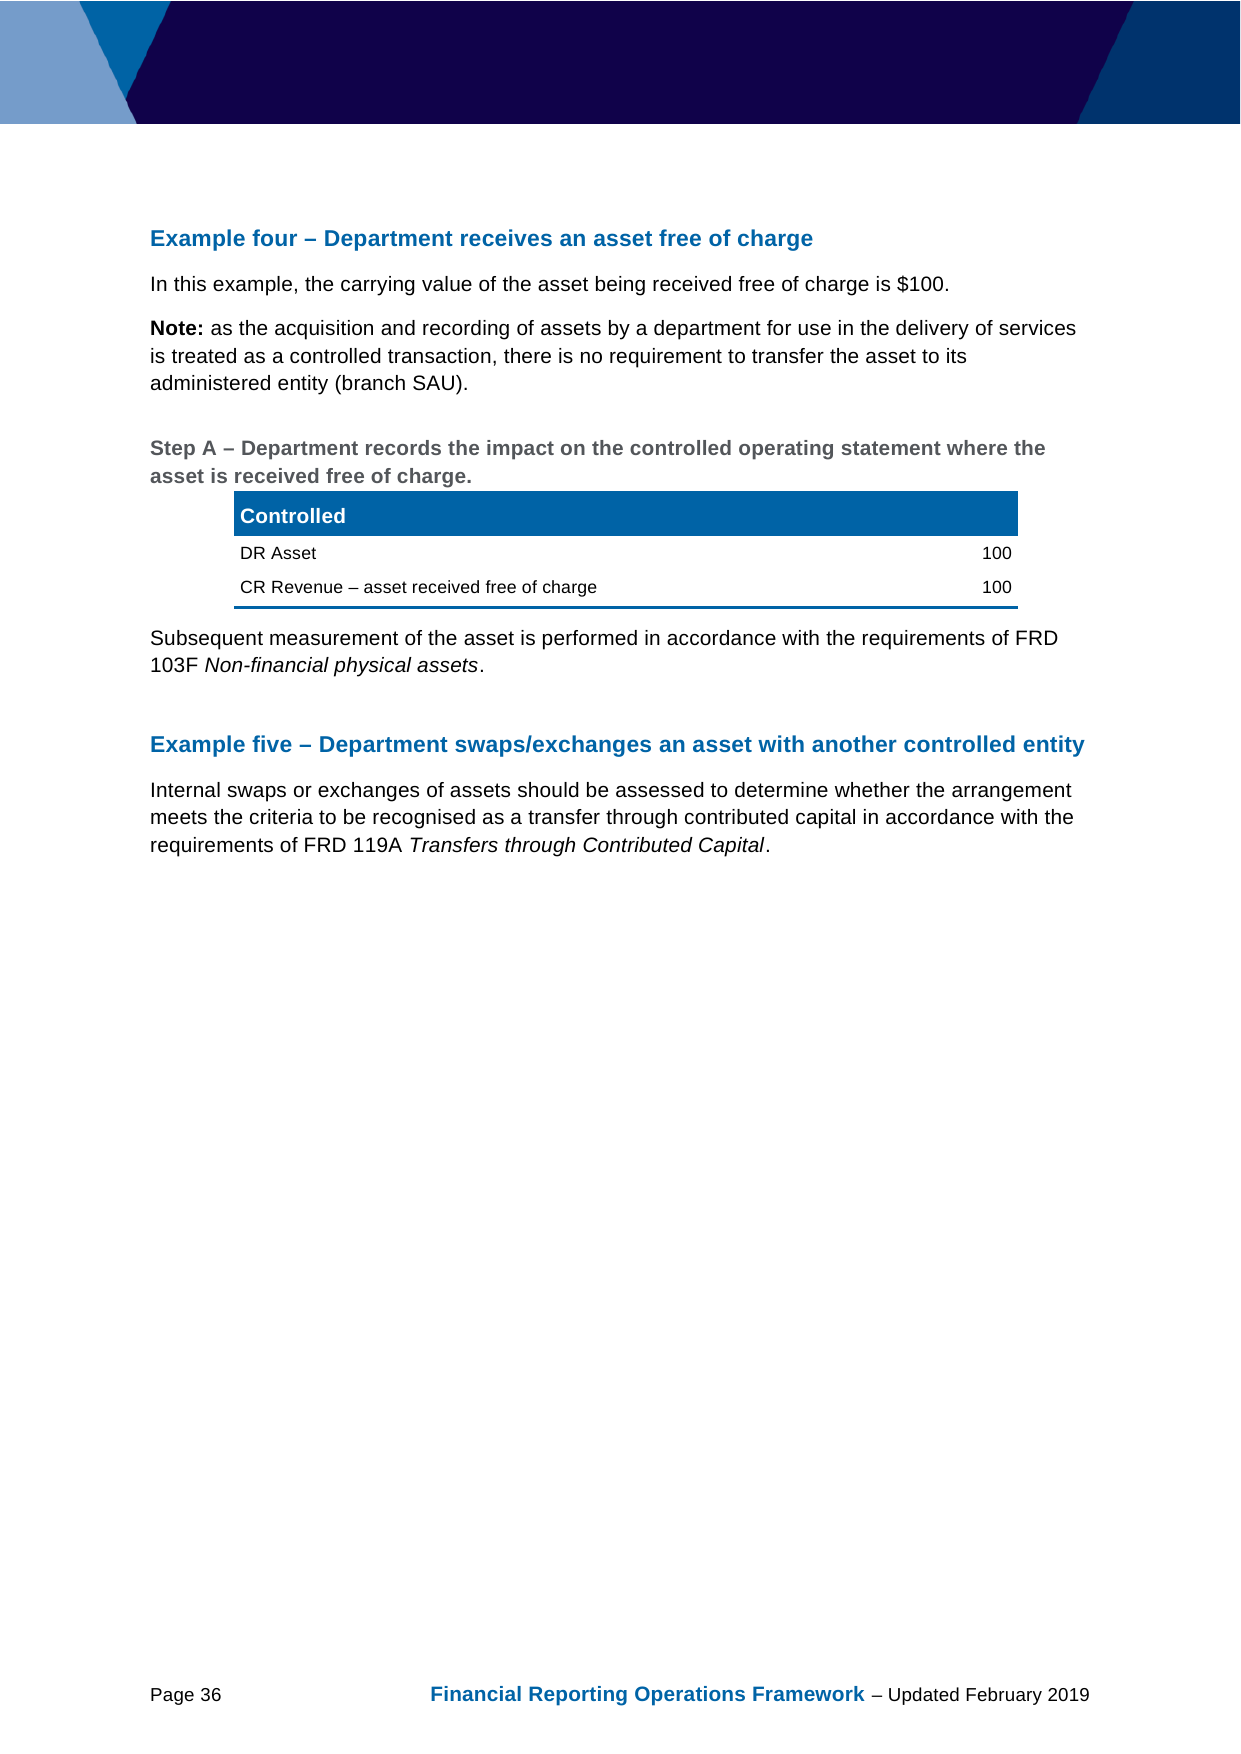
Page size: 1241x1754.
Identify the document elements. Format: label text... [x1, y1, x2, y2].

text Note: as the acquisition and recording of assets by a department for use in the delivery of services is treated as a controlled transaction, there is no requirement to transfer the asset to its administered entity (branch SAU). [150, 316, 1090, 395]
table_header Controlled [234, 491, 1018, 536]
text Subsequent measurement of the asset is performed in accordance with the requirements of FRD 103F Non-financial physical assets. [150, 626, 1090, 677]
text Internal swaps or exchanges of assets should be assessed to determine whether the arrangement meets the criteria to be recognised as a transfer through contributed capital in accordance with the requirements of FRD 119A Transfers through Contributed Capital. [150, 778, 1090, 857]
table_cell CR Revenue – asset received free of charge [234, 571, 831, 606]
table_cell 100 [831, 571, 1018, 606]
subtitle Step A – Department records the impact on the controlled operating statement where the asset is received free of charge. [150, 436, 1090, 487]
text In this example, the carrying value of the asset being received free of charge is $100. [150, 272, 1090, 296]
table_cell DR Asset [234, 536, 831, 571]
picture [0, 1, 1241, 124]
table_cell 100 [831, 536, 1018, 571]
subtitle Example four – Department receives an asset free of charge [150, 225, 1090, 251]
subtitle Example five – Department swaps/exchanges an asset with another controlled entity [150, 731, 1090, 757]
